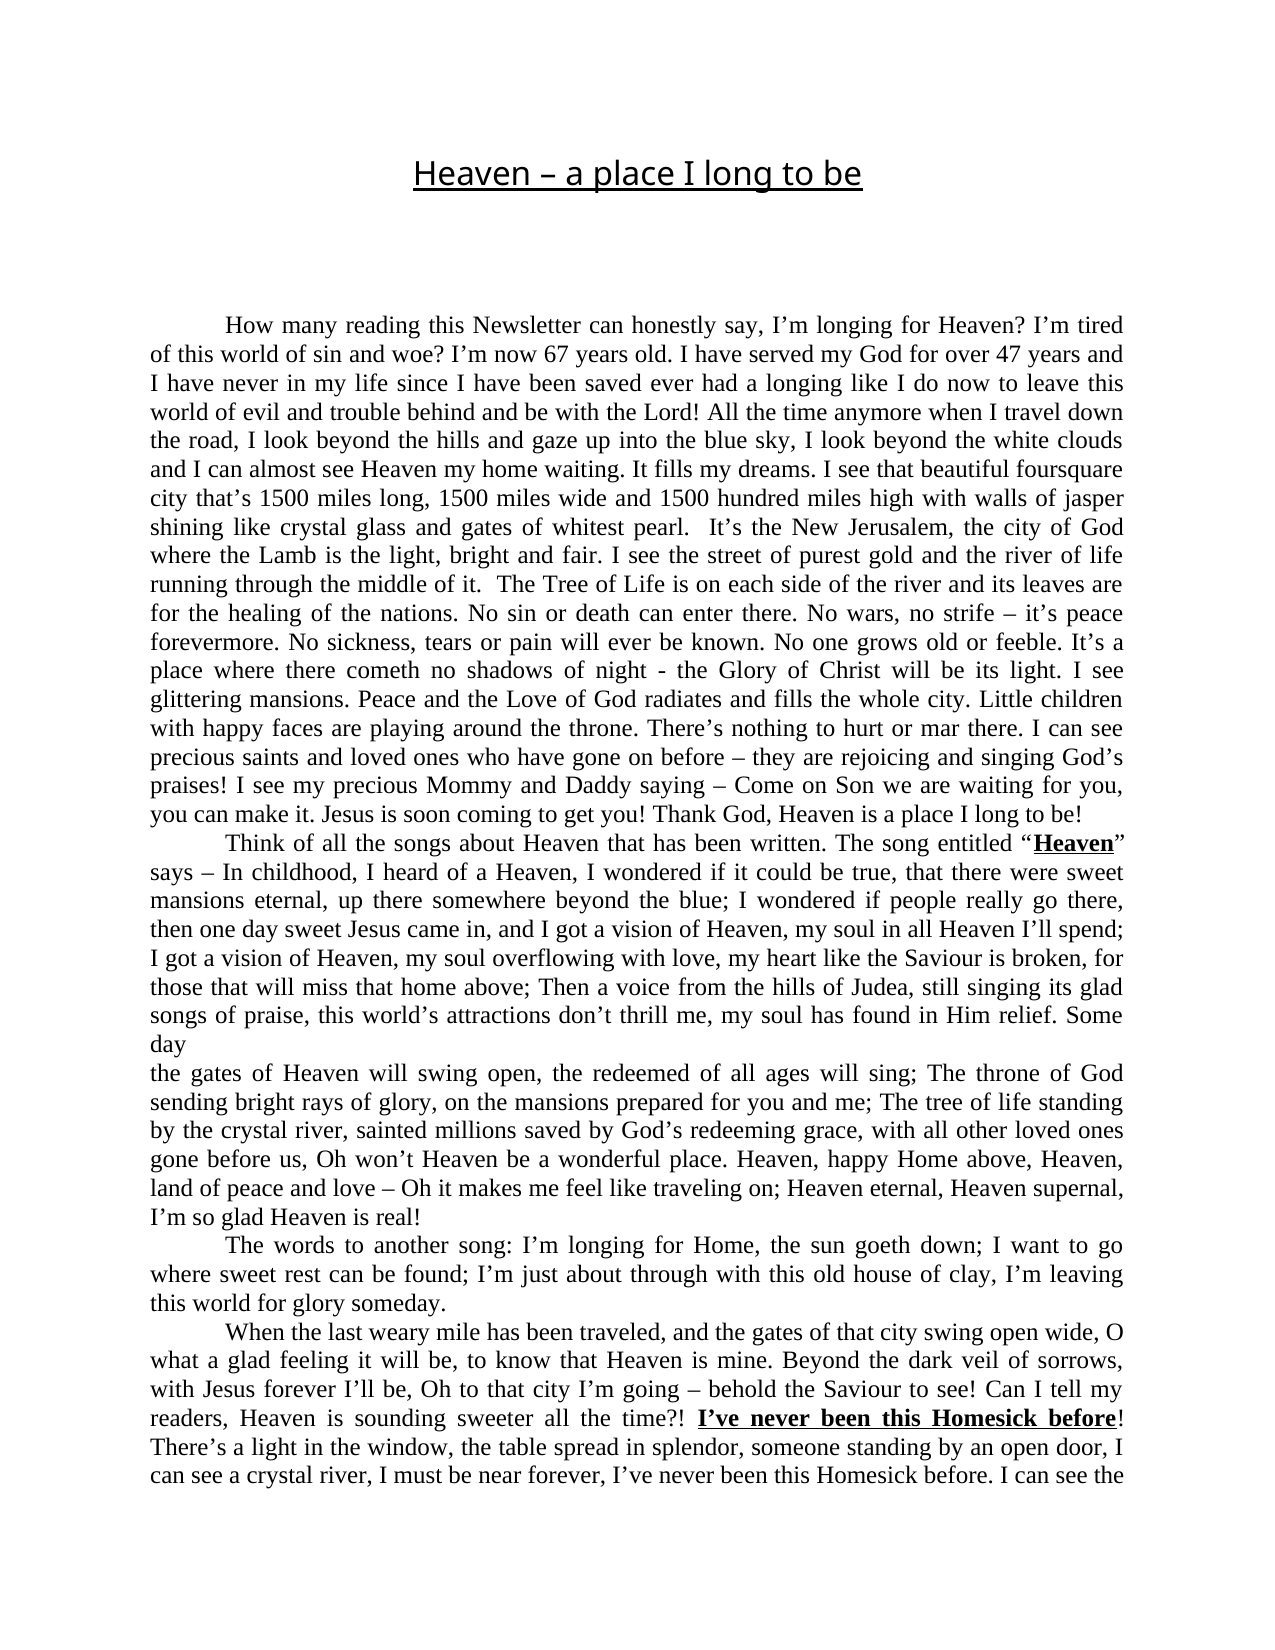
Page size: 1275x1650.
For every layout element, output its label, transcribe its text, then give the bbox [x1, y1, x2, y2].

text Think of all the songs about Heaven that has been written. The song entitled “Heaven” says – In childhood, I heard of a Heaven, I wondered if it could be true, that there were sweet mansions eternal, up there somewhere beyond the blue; I wondered if people really go there, then one day sweet Jesus came in, and I got a vision of Heaven, my soul in all Heaven I’ll spend; I got a vision of Heaven, my soul overflowing with love, my heart like the Saviour is broken, for those that will miss that home above; Then a voice from the hills of Judea, still singing its glad songs of praise, this world’s attractions don’t thrill me, my soul has found in Him relief. Some day [150, 828, 1125, 1058]
text the gates of Heaven will swing open, the redeemed of all ages will sing; The throne of God sending bright rays of glory, on the mansions prepared for you and me; The tree of life standing by the crystal river, sainted millions saved by God’s redeeming grace, with all other loved ones gone before us, Oh won’t Heaven be a wonderful place. Heaven, happy Home above, Heaven, land of peace and love – Oh it makes me feel like traveling on; Heaven eternal, Heaven supernal, I’m so glad Heaven is real! [150, 1058, 1125, 1230]
text How many reading this Newsletter can honestly say, I’m longing for Heaven? I’m tired of this world of sin and woe? I’m now 67 years old. I have served my God for over 47 years and I have never in my life since I have been saved ever had a longing like I do now to leave this world of evil and trouble behind and be with the Lord! All the time anymore when I travel down the road, I look beyond the hills and gaze up into the blue sky, I look beyond the white clouds and I can almost see Heaven my home waiting. It fills my dreams. I see that beautiful foursquare city that’s 1500 miles long, 1500 miles wide and 1500 hundred miles high with walls of jasper shining like crystal glass and gates of whitest pearl. It’s the New Jerusalem, the city of God where the Lamb is the light, bright and fair. I see the street of purest gold and the river of life running through the middle of it. The Tree of Life is on each side of the river and its leaves are for the healing of the nations. No sin or death can enter there. No wars, no strife – it’s peace forevermore. No sickness, tears or pain will ever be known. No one grows old or feeble. It’s a place where there cometh no shadows of night - the Glory of Christ will be its light. I see glittering mansions. Peace and the Love of God radiates and fills the whole city. Little children with happy faces are playing around the throne. There’s nothing to hurt or mar there. I can see precious saints and loved ones who have gone on before – they are rejoicing and singing God’s praises! I see my precious Mommy and Daddy saying – Come on Son we are waiting for you, you can make it. Jesus is soon coming to get you! Thank God, Heaven is a place I long to be! [150, 310, 1125, 828]
text Heaven – a place I long to be [150, 150, 1125, 195]
text The words to another song: I’m longing for Home, the sun goeth down; I want to go where sweet rest can be found; I’m just about through with this old house of clay, I’m leaving this world for glory someday. [150, 1230, 1125, 1317]
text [150, 1317, 1125, 1489]
